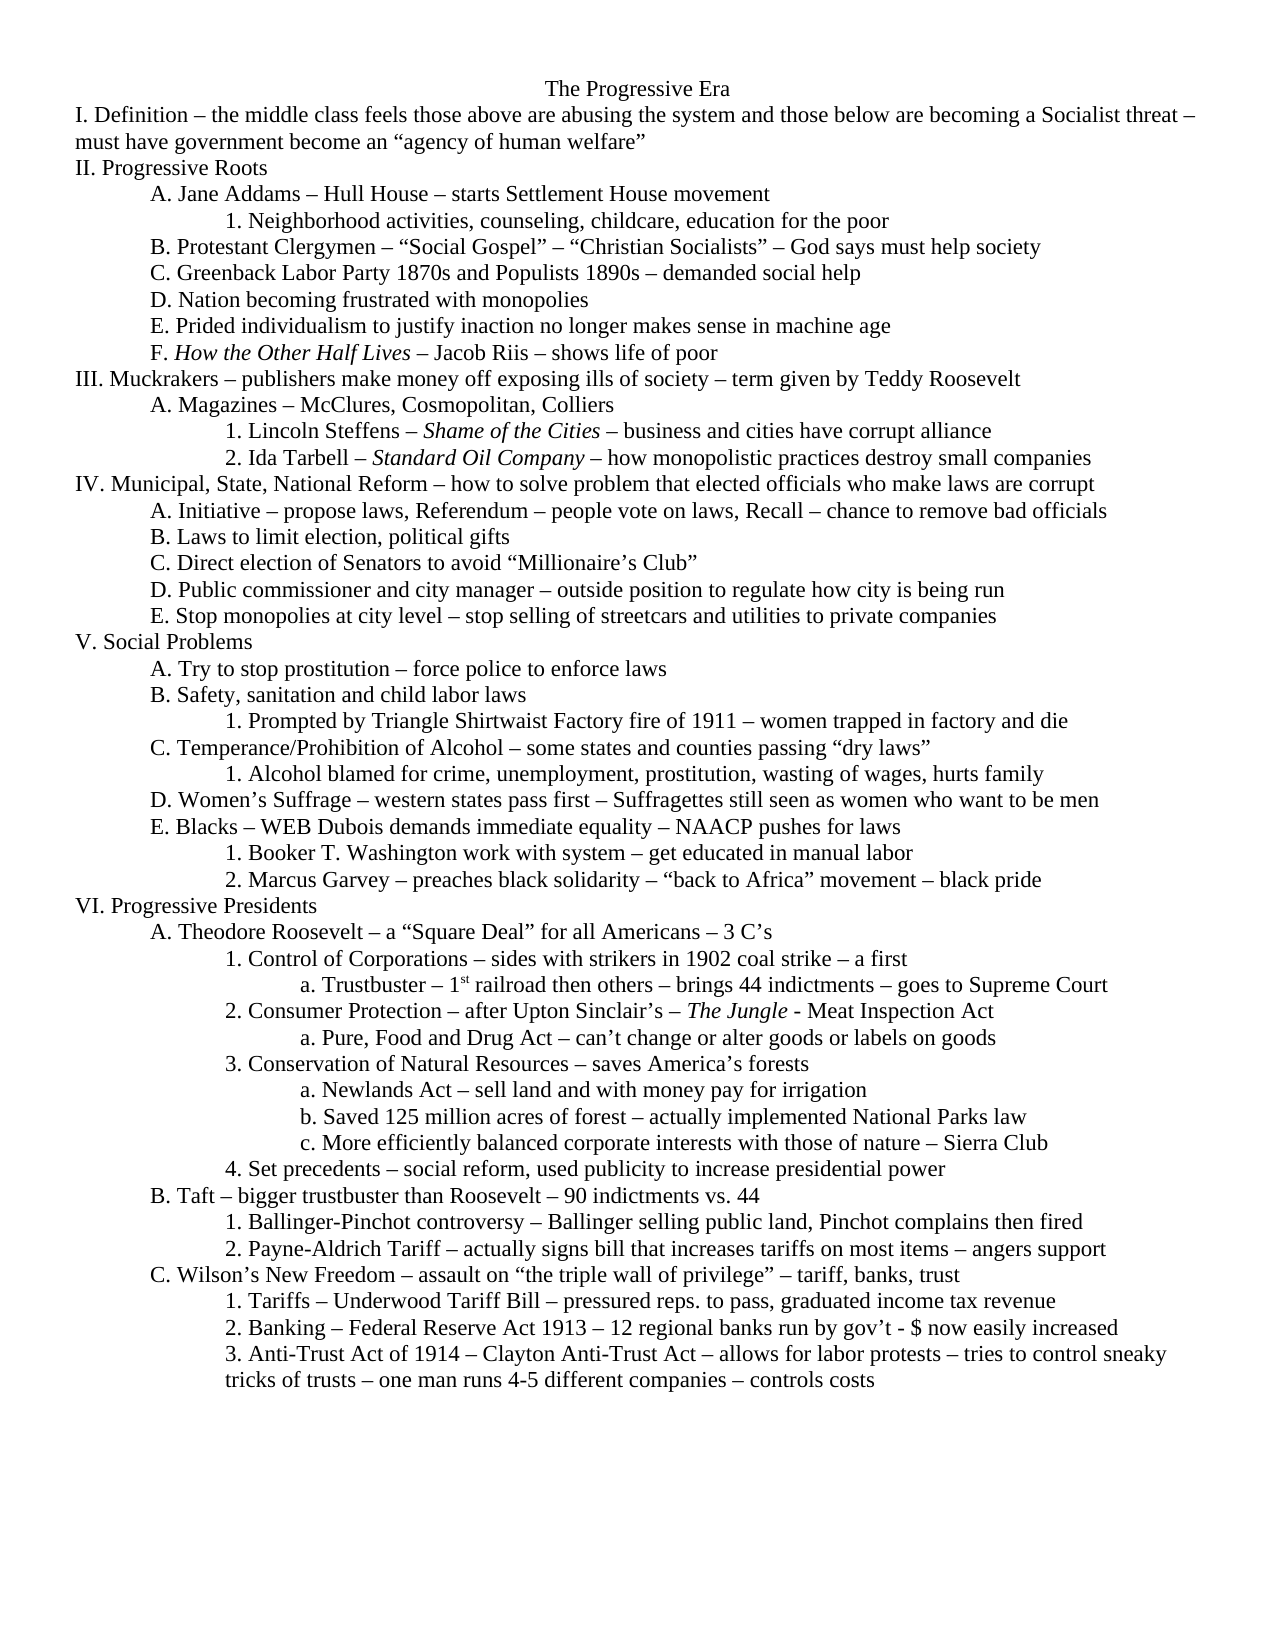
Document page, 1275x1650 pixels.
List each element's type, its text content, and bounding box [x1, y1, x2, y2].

text C. Wilson’s New Freedom – assault on “the triple wall of privilege” – tariff, banks, trust [75, 1261, 1200, 1287]
text 2. Consumer Protection – after Upton Sinclair’s – The Jungle - Meat Inspection Act [75, 997, 1200, 1024]
text 1. Neighborhood activities, counseling, childcare, education for the poor [75, 207, 1200, 233]
text 3. Anti-Trust Act of 1914 – Clayton Anti-Trust Act – allows for labor protests – tries to control sneaky tricks of trusts – one man runs 4-5 different companies – controls costs [225, 1340, 1200, 1393]
text c. More efficiently balanced corporate interests with those of nature – Sierra Club [75, 1129, 1200, 1156]
text 4. Set precedents – social reform, used publicity to increase presidential power [75, 1156, 1200, 1182]
text E. Blacks – WEB Dubois demands immediate equality – NAACP pushes for laws [75, 813, 1200, 839]
text E. Stop monopolies at city level – stop selling of streetcars and utilities to private companies [75, 602, 1200, 628]
text A. Jane Addams – Hull House – starts Settlement House movement [75, 180, 1200, 207]
text B. Taft – bigger trustbuster than – 90 indictments vs. 44 [75, 1182, 1200, 1208]
text A. Magazines – McClures, Cosmopolitan, Colliers [75, 391, 1200, 418]
text A. Initiative – propose laws, Referendum – people vote on laws, Recall – chance to remove bad officials [75, 497, 1200, 523]
text 2. Ida Tarbell – Standard Oil Company – how monopolistic practices destroy small companies [75, 444, 1200, 470]
text 1. Ballinger-Pinchot controversy – Ballinger selling public land, Pinchot complains then fired [75, 1208, 1200, 1234]
text I. Definition – the middle class feels those above are abusing the system and those below are becoming a Socialist threat – must have government become an “agency of human welfare” [75, 101, 1200, 154]
text 2. Payne-Aldrich Tariff – actually signs bill that increases tariffs on most items – angers support [75, 1234, 1200, 1261]
text 1. Tariffs – Underwood Tariff Bill – pressured reps. to pass, graduated income tax revenue [75, 1287, 1200, 1314]
text C. Temperance/Prohibition of Alcohol – some states and counties passing “dry laws” [75, 734, 1200, 760]
text E. Prided individualism to justify inaction no longer makes sense in machine age [75, 312, 1200, 338]
text B. Safety, sanitation and child labor laws [75, 681, 1200, 707]
text 1. Steffens – Shame of the Cities – business and cities have corrupt alliance [75, 418, 1200, 444]
text C. Direct election of Senators to avoid “Millionaire’s Club” [75, 549, 1200, 576]
text VI. Progressive Presidents [75, 892, 1200, 918]
text 2. Marcus Garvey – preaches black solidarity – “back to ” movement – black pride [150, 866, 1200, 892]
text The Progressive Era [75, 75, 1200, 101]
text D. Women’s Suffrage – western states pass first – Suffragettes still seen as women who want to be men [75, 787, 1200, 813]
text D. Nation becoming frustrated with monopolies [75, 286, 1200, 312]
text II. Progressive Roots [75, 154, 1200, 180]
text D. Public commissioner and city manager – outside position to regulate how city is being run [75, 576, 1200, 602]
text V. Social Problems [75, 628, 1200, 655]
text a. Pure, Food and Drug Act – can’t change or alter goods or labels on goods [75, 1024, 1200, 1050]
text C. Greenback Labor Party 1870s and Populists 1890s – demanded social help [75, 259, 1200, 286]
text F. How the Other Half Lives – Jacob Riis – shows life of poor [75, 338, 1200, 365]
text 1. Control of Corporations – sides with strikers in 1902 coal strike – a first [75, 945, 1200, 971]
text 1. Booker T. Washington work with system – get educated in manual labor [150, 839, 1200, 866]
text IV. Municipal, State, National Reform – how to solve problem that elected officials who make laws are corrupt [75, 470, 1200, 497]
text a. Trustbuster – 1st railroad then others – brings 44 indictments – goes to Supreme Court [75, 971, 1200, 997]
text 1. Prompted by Triangle Shirtwaist Factory fire of 1911 – women trapped in factory and die [75, 707, 1200, 734]
text A. Try to stop prostitution – force police to enforce laws [75, 655, 1200, 681]
text b. Saved 125 million acres of forest – actually implemented National Parks law [75, 1103, 1200, 1129]
text 3. Conservation of Natural Resources – saves ’s forests [75, 1050, 1200, 1076]
text a. Newlands Act – sell land and with money pay for irrigation [75, 1076, 1200, 1103]
text III. Muckrakers – publishers make money off exposing ills of society – term given by Teddy Roosevelt [75, 365, 1200, 391]
text 1. Alcohol blamed for crime, unemployment, prostitution, wasting of wages, hurts family [75, 760, 1200, 787]
text 2. Banking – Federal Reserve Act 1913 – 12 regional banks run by gov’t - $ now easily increased [75, 1314, 1200, 1340]
text B. Protestant Clergymen – “Social Gospel” – “Christian Socialists” – God says must help society [75, 233, 1200, 259]
text A. Theodore Roosevelt – a “Square Deal” for all Americans – 3 C’s [75, 918, 1200, 945]
text B. Laws to limit election, political gifts [75, 523, 1200, 549]
